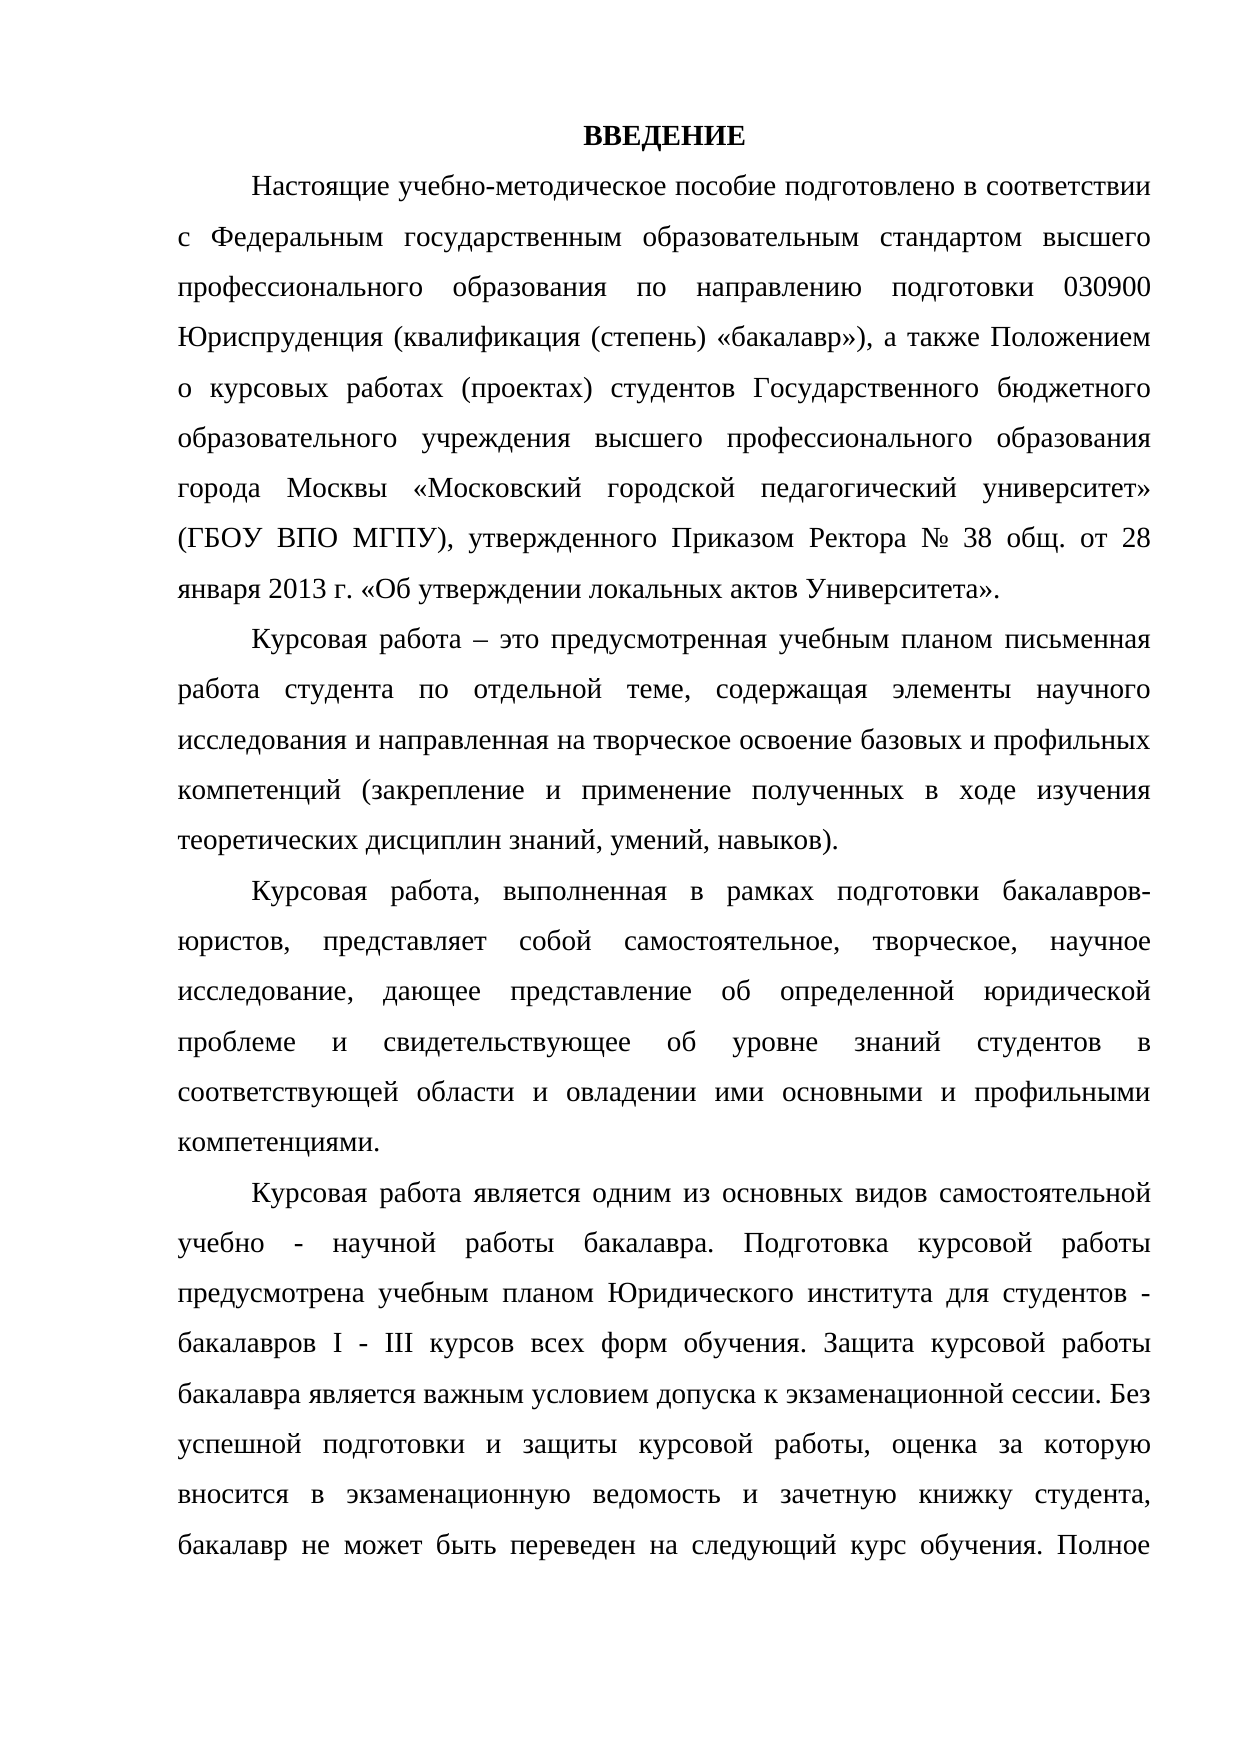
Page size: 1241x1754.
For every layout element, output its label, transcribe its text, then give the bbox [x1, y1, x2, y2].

text Настоящие учебно-методическое пособие подготовлено в соответствии с Федеральным государственным образовательным стандартом высшего профессионального образования по направлению подготовки 030900 Юриспруденция (квалификация (степень) «бакалавр»), а также Положением о курсовых работах (проектах) студентов Государственного бюджетного образовательного учреждения высшего профессионального образования города Москвы «Московский городской педагогический университет» (ГБОУ ВПО МГПУ), утвержденного Приказом Ректора № 38 общ. от 28 января 2013 г. «Об утверждении локальных актов Университета». [177, 168, 1152, 604]
text Курсовая работа, выполненная в рамках подготовки бакалавров-юристов, представляет собой самостоятельное, творческое, научное исследование, дающее представление об определенной юридической проблеме и свидетельствующее об уровне знаний студентов в соответствующей области и овладении ими основными и профильными компетенциями. [177, 873, 1152, 1158]
text ВВЕДЕНИЕ [177, 118, 1152, 152]
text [177, 1175, 1152, 1560]
text Курсовая работа – это предусмотренная учебным планом письменная работа студента по отдельной теме, содержащая элементы научного исследования и направленная на творческое освоение базовых и профильных компетенций (закрепление и применение полученных в ходе изучения теоретических дисциплин знаний, умений, навыков). [177, 621, 1152, 856]
